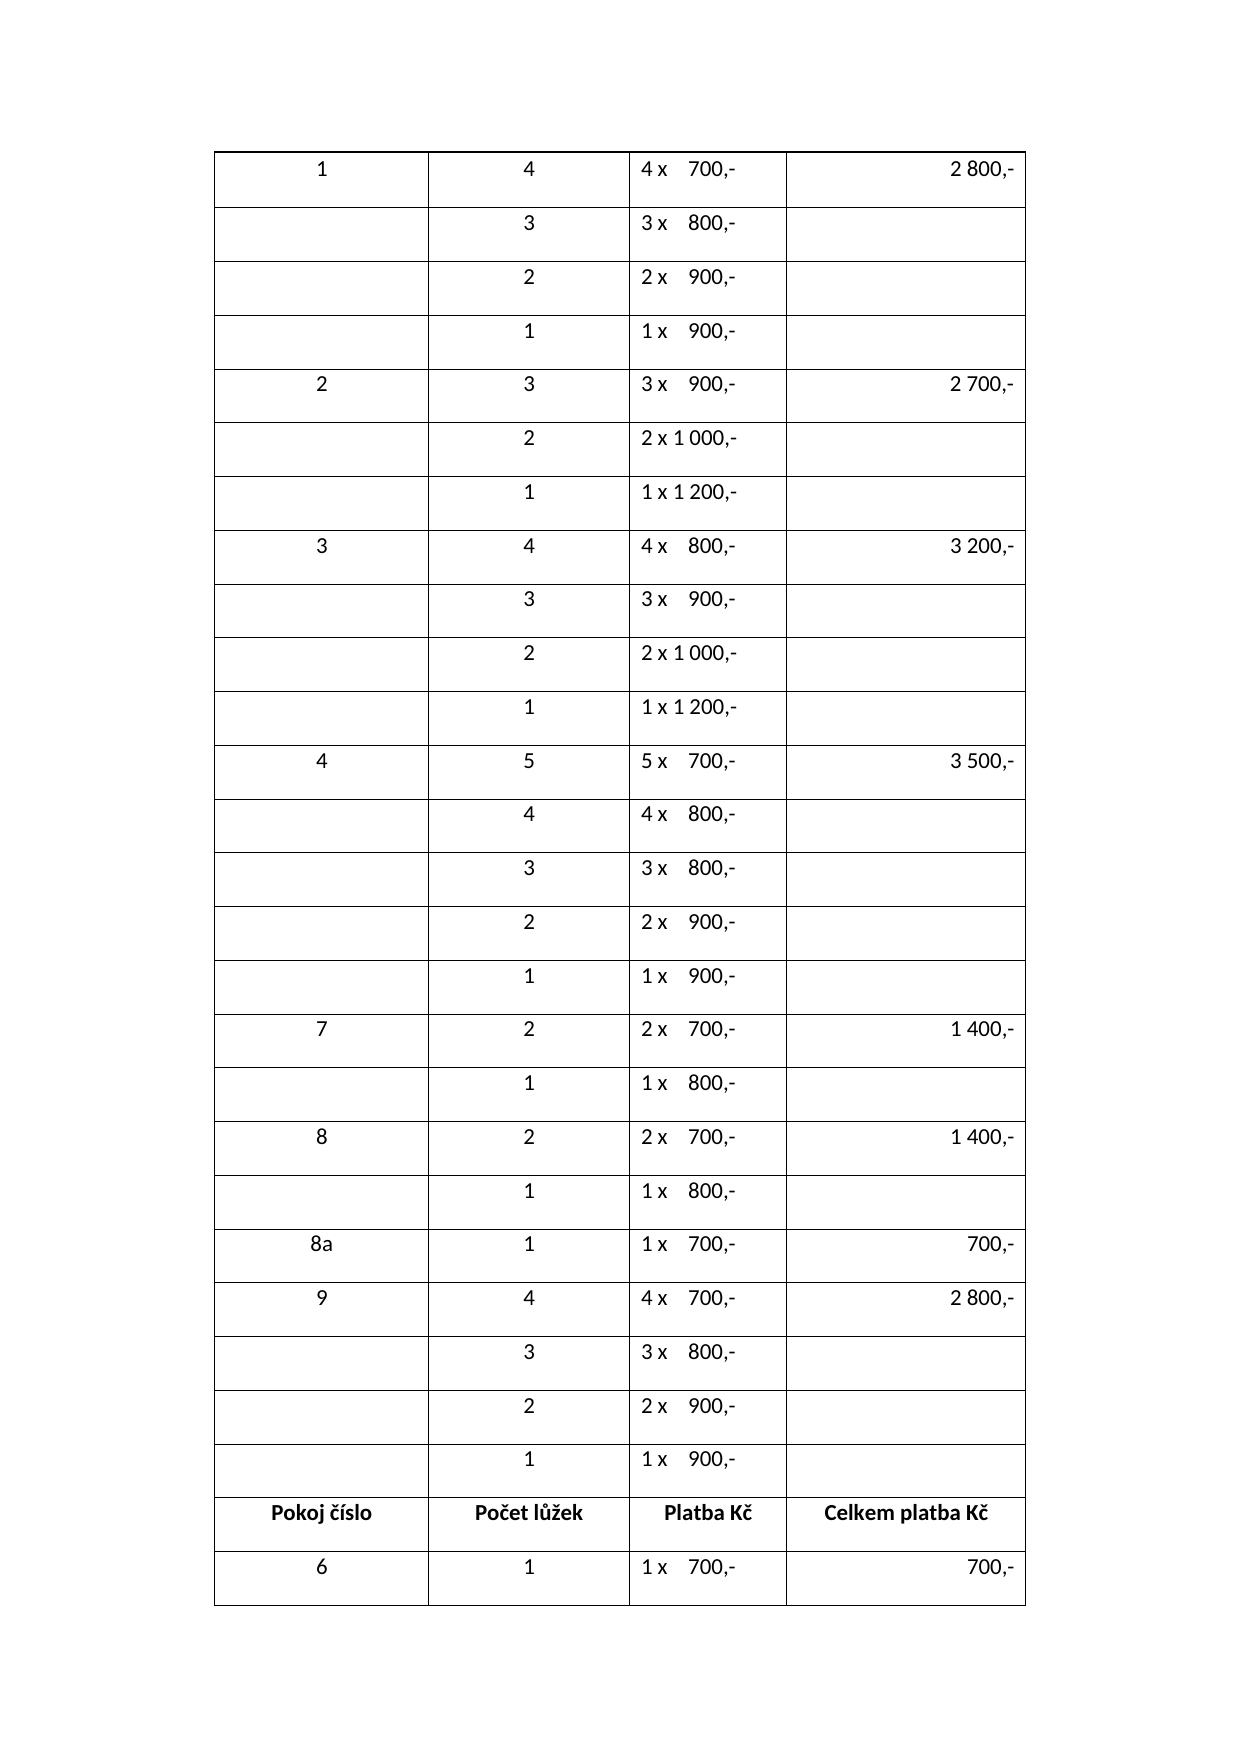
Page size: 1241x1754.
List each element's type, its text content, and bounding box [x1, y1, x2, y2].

table_cell 2 [429, 907, 629, 960]
table_cell 1 [429, 316, 629, 368]
table_cell 1 400,- [787, 1015, 1025, 1067]
table_cell 2 x 900,- [630, 907, 786, 960]
table_cell 1 x 800,- [630, 1068, 786, 1121]
table_cell 2 x 700,- [630, 1122, 786, 1175]
table_cell [215, 585, 428, 637]
table_cell 2 x 1 000,- [630, 423, 786, 476]
table_cell 3 x 800,- [630, 208, 786, 261]
table_cell [215, 692, 428, 745]
table_cell [215, 423, 428, 476]
table_cell [787, 423, 1025, 476]
table_cell [787, 262, 1025, 315]
table_cell 1 [429, 477, 629, 530]
table_cell 4 [429, 800, 629, 852]
table_cell 2 x 700,- [630, 1015, 786, 1067]
table_cell Celkem platba Kč [787, 1498, 1025, 1551]
table_cell 2 [215, 370, 428, 422]
table_cell [215, 1445, 428, 1497]
table_cell 1 [429, 1552, 629, 1605]
table_cell 3 x 800,- [630, 1337, 786, 1390]
table_cell 2 700,- [787, 370, 1025, 422]
table_cell 2 x 900,- [630, 1391, 786, 1443]
table_cell 4 x 700,- [630, 153, 786, 207]
table_cell [787, 1337, 1025, 1390]
table_cell 1 x 1 200,- [630, 692, 786, 745]
table_cell 700,- [787, 1230, 1025, 1282]
table_cell [787, 853, 1025, 906]
table_cell 1 [429, 1445, 629, 1497]
table_cell 1 x 900,- [630, 1445, 786, 1497]
table_cell 1 [429, 692, 629, 745]
table_cell Počet lůžek [429, 1498, 629, 1551]
table_cell 4 [429, 153, 629, 207]
table_cell 1 [429, 1176, 629, 1228]
table_cell [215, 1176, 428, 1228]
table_cell 3 x 900,- [630, 585, 786, 637]
table_cell 8 [215, 1122, 428, 1175]
table_cell 4 [215, 746, 428, 798]
table_cell 700,- [787, 1552, 1025, 1605]
table_cell 3 [429, 853, 629, 906]
table_cell 3 [429, 1337, 629, 1390]
table_cell 6 [215, 1552, 428, 1605]
table_cell [787, 477, 1025, 530]
table_cell [215, 1337, 428, 1390]
table_cell 2 [429, 262, 629, 315]
table_cell 4 x 800,- [630, 531, 786, 583]
table_cell [215, 1391, 428, 1443]
table_cell 3 [429, 208, 629, 261]
table_cell Platba Kč [630, 1498, 786, 1551]
table_cell [215, 638, 428, 691]
table_cell 8a [215, 1230, 428, 1282]
table_cell 3 500,- [787, 746, 1025, 798]
table_cell 2 [429, 1391, 629, 1443]
table_cell [787, 692, 1025, 745]
table_cell [215, 477, 428, 530]
table_cell 1 x 700,- [630, 1552, 786, 1605]
table_cell 3 200,- [787, 531, 1025, 583]
table_cell 1 [429, 961, 629, 1013]
table_cell 1 x 1 200,- [630, 477, 786, 530]
table_cell 4 [429, 531, 629, 583]
table_cell [215, 316, 428, 368]
table_cell [215, 1068, 428, 1121]
table_cell Pokoj číslo [215, 1498, 428, 1551]
table_cell 3 x 900,- [630, 370, 786, 422]
table_cell 2 [429, 638, 629, 691]
table_cell [787, 585, 1025, 637]
table_cell [215, 262, 428, 315]
table_cell 1 [429, 1068, 629, 1121]
table_cell 4 x 800,- [630, 800, 786, 852]
table_cell 1 x 900,- [630, 961, 786, 1013]
table_cell 2 [429, 1122, 629, 1175]
table_cell 1 x 900,- [630, 316, 786, 368]
table_cell [787, 316, 1025, 368]
table_cell 1 x 700,- [630, 1230, 786, 1282]
table_cell [787, 1445, 1025, 1497]
table_cell [787, 1391, 1025, 1443]
table_cell [215, 208, 428, 261]
table_cell [787, 638, 1025, 691]
table_cell 3 [215, 531, 428, 583]
table_cell 9 [215, 1283, 428, 1336]
table_cell [215, 800, 428, 852]
table_cell 1 [429, 1230, 629, 1282]
table_cell 5 [429, 746, 629, 798]
table_cell 2 [429, 1015, 629, 1067]
table_cell 2 [429, 423, 629, 476]
table_cell [787, 961, 1025, 1013]
table_cell [787, 907, 1025, 960]
table_cell 2 x 900,- [630, 262, 786, 315]
table_cell 7 [215, 1015, 428, 1067]
table_cell 4 x 700,- [630, 1283, 786, 1336]
table_cell 4 [429, 1283, 629, 1336]
table_cell 5 x 700,- [630, 746, 786, 798]
table_cell [787, 208, 1025, 261]
table_cell [215, 961, 428, 1013]
table_cell [787, 1068, 1025, 1121]
table_cell [215, 853, 428, 906]
table_cell 3 x 800,- [630, 853, 786, 906]
table_cell 2 800,- [787, 153, 1025, 207]
table_cell [215, 907, 428, 960]
table_cell [787, 800, 1025, 852]
table_cell 2 800,- [787, 1283, 1025, 1336]
table_cell 3 [429, 585, 629, 637]
table_cell 1 400,- [787, 1122, 1025, 1175]
table_cell 1 [215, 153, 428, 207]
table_cell [787, 1176, 1025, 1228]
table_cell 2 x 1 000,- [630, 638, 786, 691]
table_cell 1 x 800,- [630, 1176, 786, 1228]
table_cell 3 [429, 370, 629, 422]
